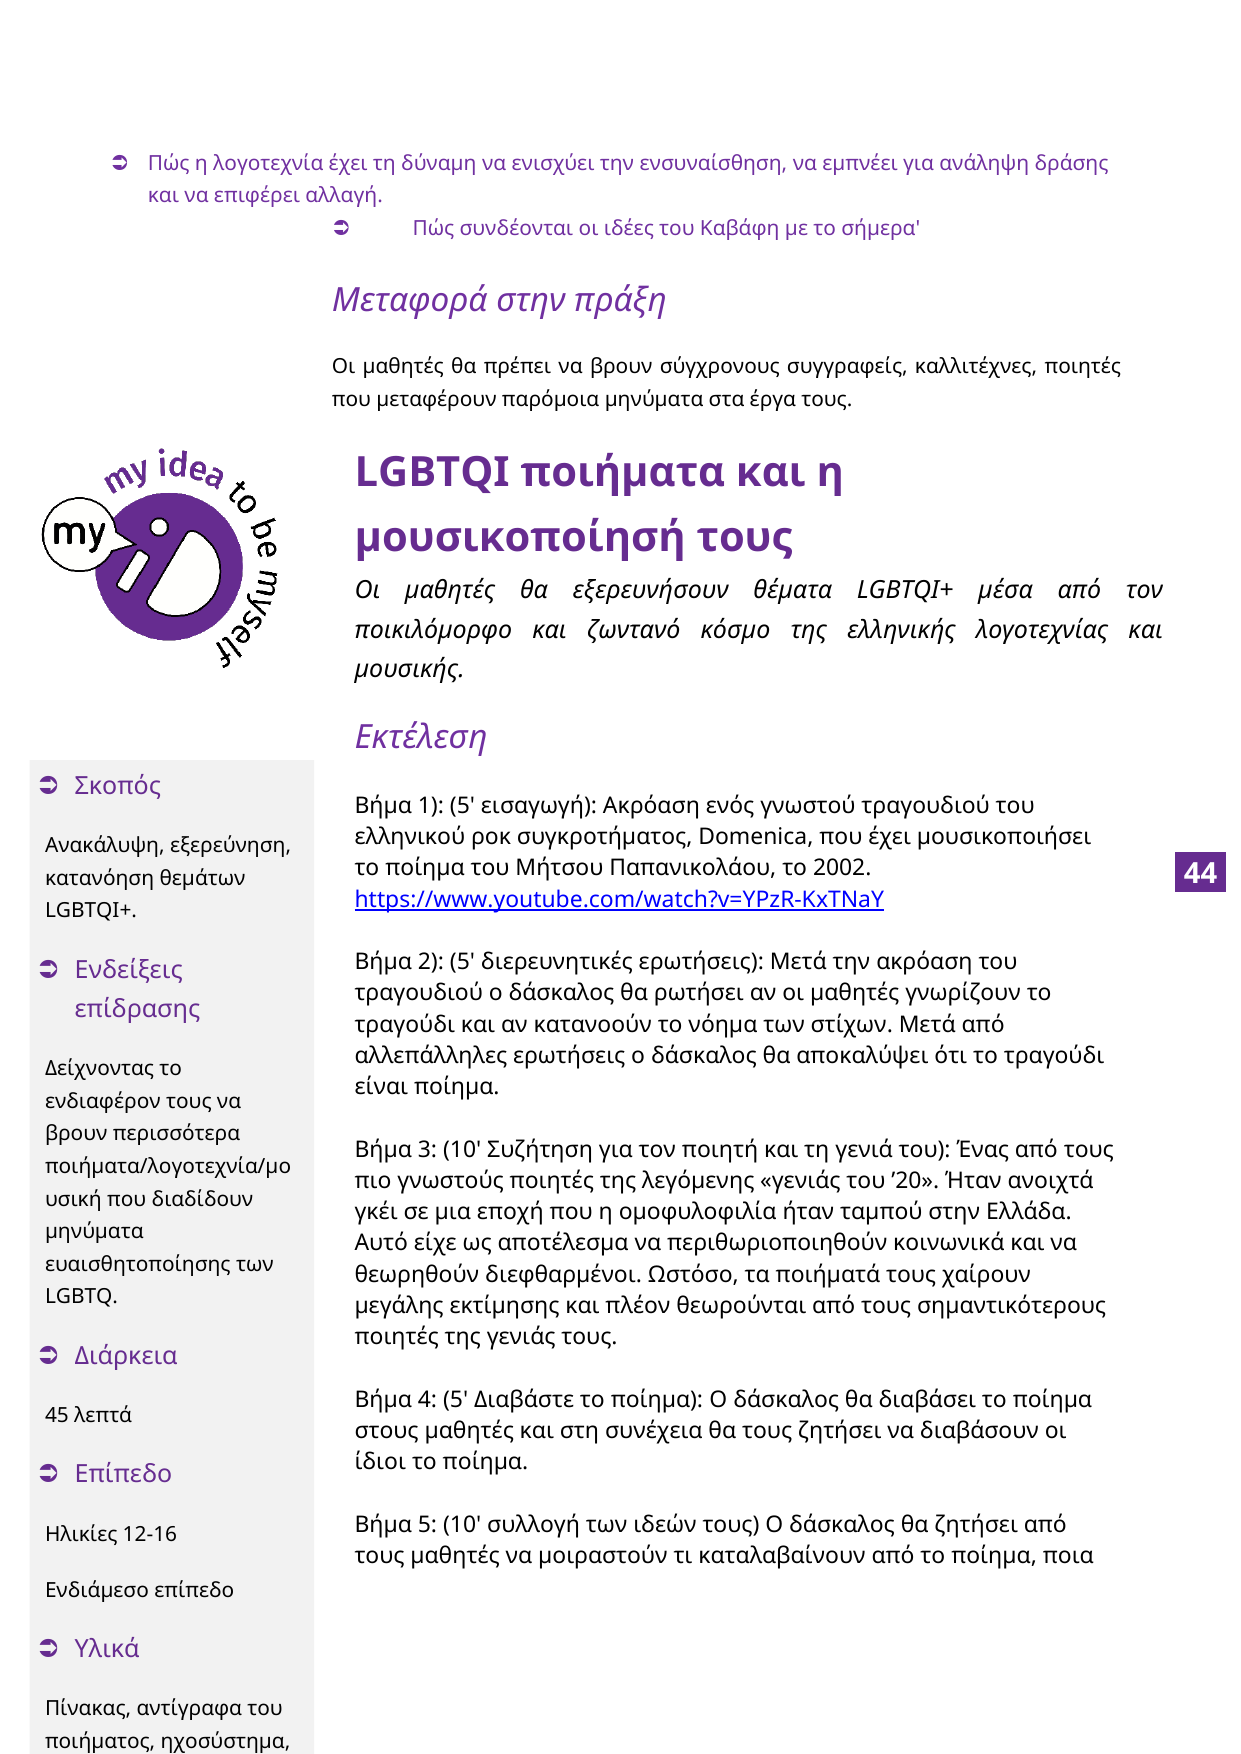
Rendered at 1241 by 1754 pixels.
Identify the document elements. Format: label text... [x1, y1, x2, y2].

text Βήμα 4: (5' Διαβάστε το ποίημα): Ο δάσκαλος θα διαβάσει το ποίημα στους μαθητές και στη συνέχεια θα τους ζητήσει να διαβάσουν οι ίδιοι το ποίημα. [354, 1382, 1122, 1476]
text https://www.youtube.com/watch?v=YPzR-KxTNaY [354, 882, 1122, 914]
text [354, 1507, 1122, 1570]
picture [29, 427, 294, 692]
text Βήμα 2): (5' διερευνητικές ερωτήσεις): Μετά την ακρόαση του τραγουδιού ο δάσκαλος θα ρωτήσει αν οι μαθητές γνωρίζουν το τραγούδι και αν κατανοούν το νόημα των στίχων. Μετά από αλλεπάλληλες ερωτήσεις ο δάσκαλος θα αποκαλύψει ότι το τραγούδι είναι ποίημα. [354, 945, 1122, 1101]
text Βήμα 3: (10' Συζήτηση για τον ποιητή και τη γενιά του): Ένας από τους πιο γνωστούς ποιητές της λεγόμενης «γενιάς του ’20». Ήταν ανοιχτά γκέι σε μια εποχή που η ομοφυλοφιλία ήταν ταμπού στην Ελλάδα. Αυτό είχε ως αποτέλεσμα να περιθωριοποιηθούν κοινωνικά και να θεωρηθούν διεφθαρμένοι. Ωστόσο, τα ποιήματά τους χαίρουν μεγάλης εκτίμησης και πλέον θεωρούνται από τους σημαντικότερους ποιητές της γενιάς τους. [354, 1132, 1122, 1351]
text Βήμα 1): (5' εισαγωγή): Ακρόαση ενός γνωστού τραγουδιού του ελληνικού ροκ συγκροτήματος, Domenica, που έχει μουσικοποιήσει το ποίημα του Μήτσου Παπανικολάου, το 2002. [354, 789, 1122, 882]
text LGBTQI ποιήματα και η μουσικοποίησή τους [354, 442, 1167, 564]
text Οι μαθητές θα εξερευνήσουν θέματα LGBTQI+ μέσα από τον ποικιλόμορφο και ζωντανό κόσμο της ελληνικής λογοτεχνίας και μουσικής. [354, 572, 1167, 684]
text Μεταφορά στην πράξη [332, 276, 1122, 321]
list Πώς συνδέονται οι ιδέες του Καβάφη με το σήμερα' [332, 213, 1122, 241]
text Οι μαθητές θα πρέπει να βρουν σύγχρονους συγγραφείς, καλλιτέχνες, ποιητές που μεταφέρουν παρόμοια μηνύματα στα έργα τους. [332, 352, 1122, 413]
text Εκτέλεση [354, 713, 1122, 758]
list Πώς η λογοτεχνία έχει τη δύναμη να ενισχύει την ενσυναίσθηση, να εμπνέει για ανάληψη δράσης και να επιφέρει αλλαγή. [110, 148, 1122, 209]
